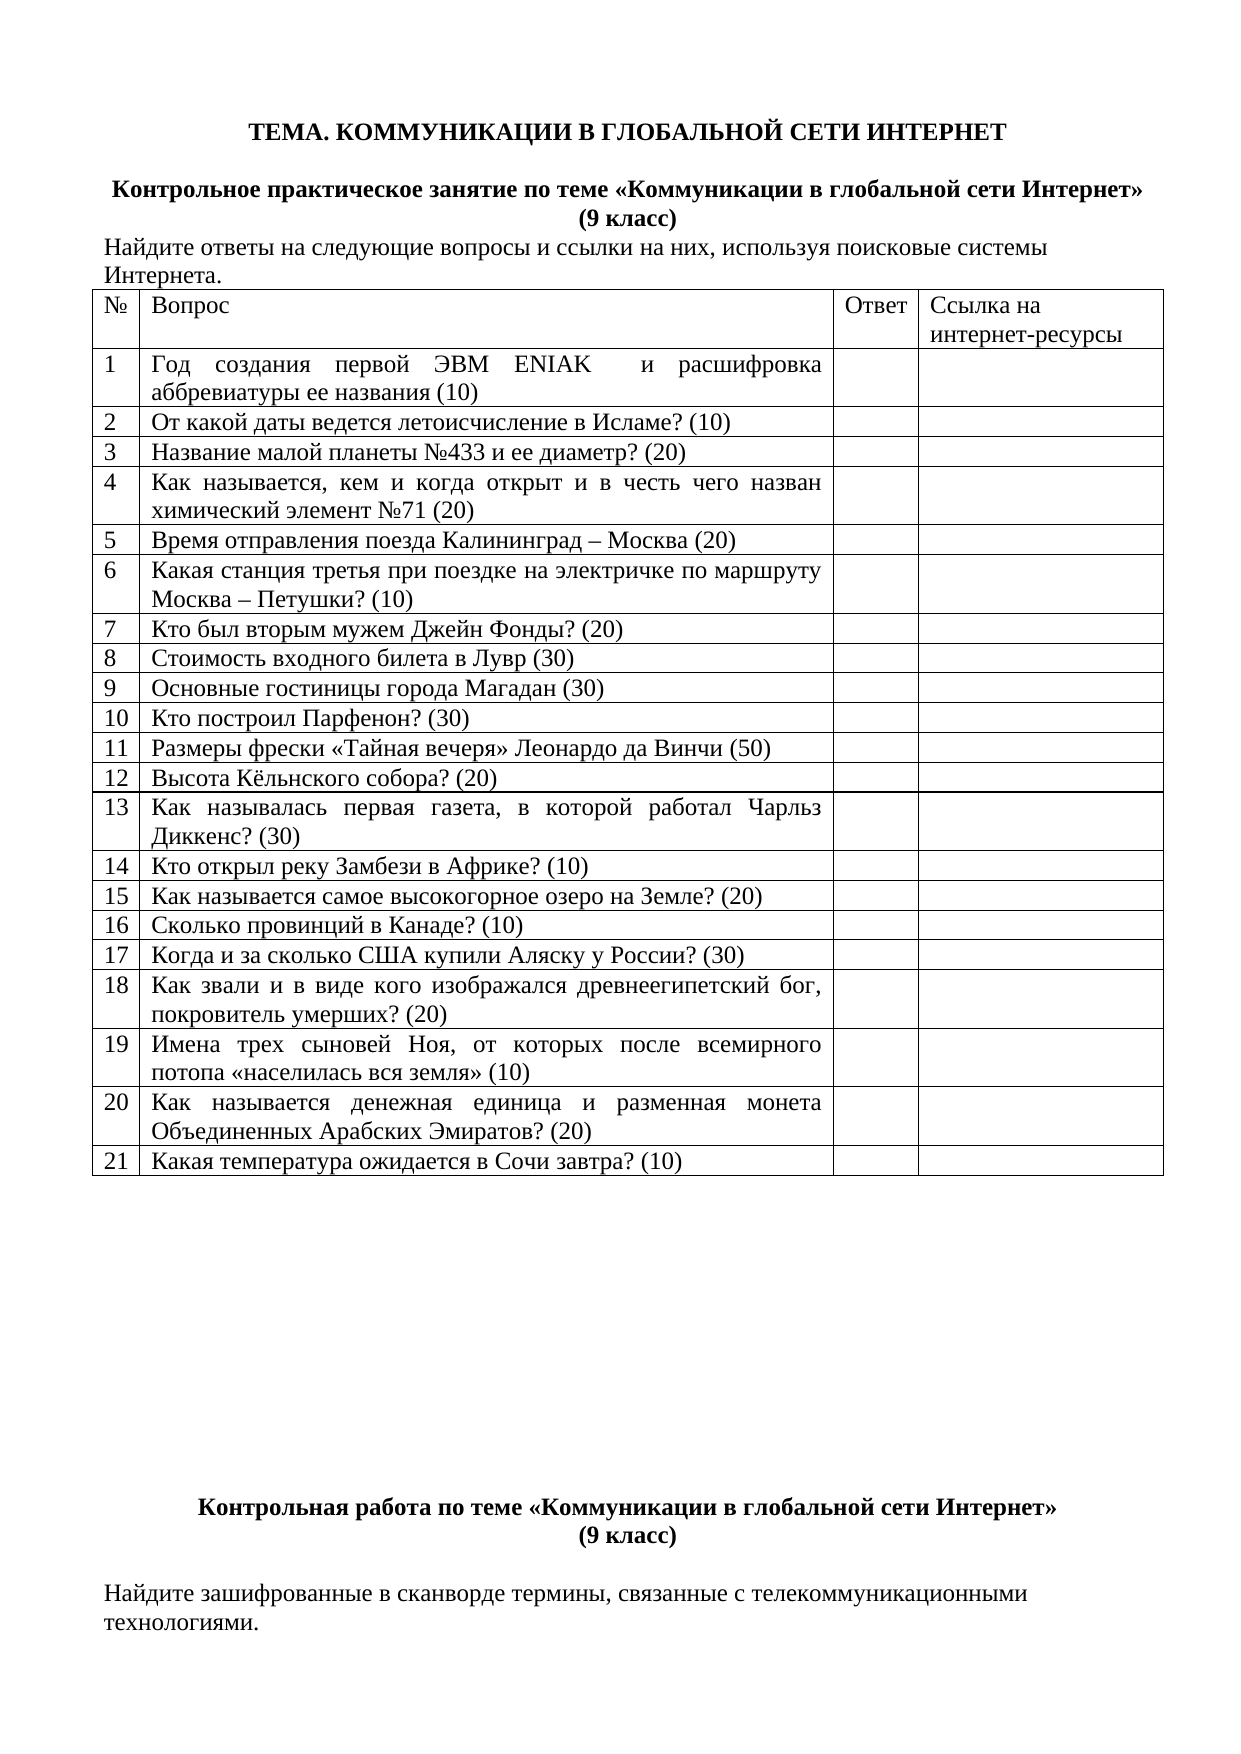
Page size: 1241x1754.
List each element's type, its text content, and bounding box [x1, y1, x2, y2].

table_cell [834, 555, 918, 613]
table_cell 6 [93, 555, 139, 613]
table_cell [834, 940, 918, 969]
text Найдите зашифрованные в сканворде термины, связанные с телекоммуникационными технологиями. [103, 1578, 1152, 1636]
table_cell Когда и за сколько США купили Аляску у России? (30) [140, 940, 833, 969]
table_cell [834, 1029, 918, 1086]
table_cell Как называется самое высокогорное озеро на Земле? (20) [140, 881, 833, 909]
table_header Ответ [834, 290, 918, 348]
table_cell [919, 793, 1163, 850]
table_cell 5 [93, 525, 139, 554]
table_cell Кто открыл реку Замбези в Африке? (10) [140, 851, 833, 880]
table_cell Основные гостиницы города Магадан (30) [140, 673, 833, 702]
table_cell [919, 703, 1163, 732]
table_cell [834, 703, 918, 732]
table_cell 11 [93, 733, 139, 762]
table_cell Как звали и в виде кого изображался древнеегипетский бог, покровитель умерших? (20) [140, 970, 833, 1028]
table_cell [919, 1146, 1163, 1174]
table_cell [919, 673, 1163, 702]
table_cell 7 [93, 614, 139, 642]
table_cell Имена трех сыновей Ноя, от которых после всемирного потопа «населилась вся земля» (10) [140, 1029, 833, 1086]
table_cell Время отправления поезда Калининград – Москва (20) [140, 525, 833, 554]
table_cell [919, 970, 1163, 1028]
table_cell Как называлась первая газета, в которой работал Чарльз Диккенс? (30) [140, 793, 833, 850]
table_cell [834, 763, 918, 791]
table_cell Сколько провинций в Канаде? (10) [140, 911, 833, 939]
table_cell [919, 911, 1163, 939]
table_cell [834, 614, 918, 642]
table_cell [919, 525, 1163, 554]
table_cell 3 [93, 437, 139, 466]
table_cell [834, 733, 918, 762]
text Контрольная работа по теме «Коммуникации в глобальной сети Интернет» [103, 1492, 1152, 1521]
table_cell [834, 851, 918, 880]
text (9 класс) [103, 203, 1152, 232]
table_cell [919, 733, 1163, 762]
table_cell [834, 1087, 918, 1145]
table_cell 10 [93, 703, 139, 732]
table_cell [919, 940, 1163, 969]
table_cell 8 [93, 644, 139, 672]
table_cell 20 [93, 1087, 139, 1145]
table_cell [919, 555, 1163, 613]
table_cell [919, 851, 1163, 880]
table_cell [834, 673, 918, 702]
table_cell [834, 644, 918, 672]
table_cell Размеры фрески «Тайная вечеря» Леонардо да Винчи (50) [140, 733, 833, 762]
table_cell 1 [93, 349, 139, 406]
table_cell 18 [93, 970, 139, 1028]
table_header Ссылка на интернет-ресурсы [919, 290, 1163, 348]
table_cell 17 [93, 940, 139, 969]
table_header № [93, 290, 139, 348]
table_cell 2 [93, 407, 139, 436]
table_cell Год создания первой ЭВМ ENIAK и расшифровка аббревиатуры ее названия (10) [140, 349, 833, 406]
table_cell 14 [93, 851, 139, 880]
table_cell 4 [93, 467, 139, 524]
table_cell [919, 644, 1163, 672]
table_cell 16 [93, 911, 139, 939]
table_header Вопрос [140, 290, 833, 348]
table_cell [919, 349, 1163, 406]
table_cell Какая станция третья при поездке на электричке по маршруту Москва – Петушки? (10) [140, 555, 833, 613]
table_cell [834, 437, 918, 466]
table_cell [834, 911, 918, 939]
table_cell От какой даты ведется летоисчисление в Исламе? (10) [140, 407, 833, 436]
table_cell [834, 349, 918, 406]
table_cell 13 [93, 793, 139, 850]
table_cell Как называется денежная единица и разменная монета Объединенных Арабских Эмиратов? (20) [140, 1087, 833, 1145]
table_cell [919, 437, 1163, 466]
table_cell 19 [93, 1029, 139, 1086]
table_cell [919, 467, 1163, 524]
table_cell [834, 407, 918, 436]
table_cell [919, 763, 1163, 791]
table_cell [919, 614, 1163, 642]
table_cell Название малой планеты №433 и ее диаметр? (20) [140, 437, 833, 466]
table_cell Кто был вторым мужем Джейн Фонды? (20) [140, 614, 833, 642]
table_cell 9 [93, 673, 139, 702]
table_cell [919, 407, 1163, 436]
table_cell [834, 881, 918, 909]
table_cell [834, 970, 918, 1028]
text (9 класс) [103, 1521, 1152, 1549]
text Найдите ответы на следующие вопросы и ссылки на них, используя поисковые системы Интернета. [103, 232, 1152, 289]
table_cell 21 [93, 1146, 139, 1174]
table_cell [834, 1146, 918, 1174]
table_cell [834, 467, 918, 524]
table_cell [919, 881, 1163, 909]
table_cell Кто построил Парфенон? (30) [140, 703, 833, 732]
table_cell Какая температура ожидается в Сочи завтра? (10) [140, 1146, 833, 1174]
table_cell [834, 793, 918, 850]
table_cell 12 [93, 763, 139, 791]
table_cell [919, 1087, 1163, 1145]
table_cell [919, 1029, 1163, 1086]
text тема. коммуникации в глобальной сети интернет [103, 117, 1152, 146]
table_cell 15 [93, 881, 139, 909]
table_cell Как называется, кем и когда открыт и в честь чего назван химический элемент №71 (20) [140, 467, 833, 524]
table_cell Стоимость входного билета в Лувр (30) [140, 644, 833, 672]
table_cell [834, 525, 918, 554]
table_cell Высота Кёльнского собора? (20) [140, 763, 833, 791]
text Контрольное практическое занятие по теме «Коммуникации в глобальной сети Интернет» [103, 174, 1152, 203]
